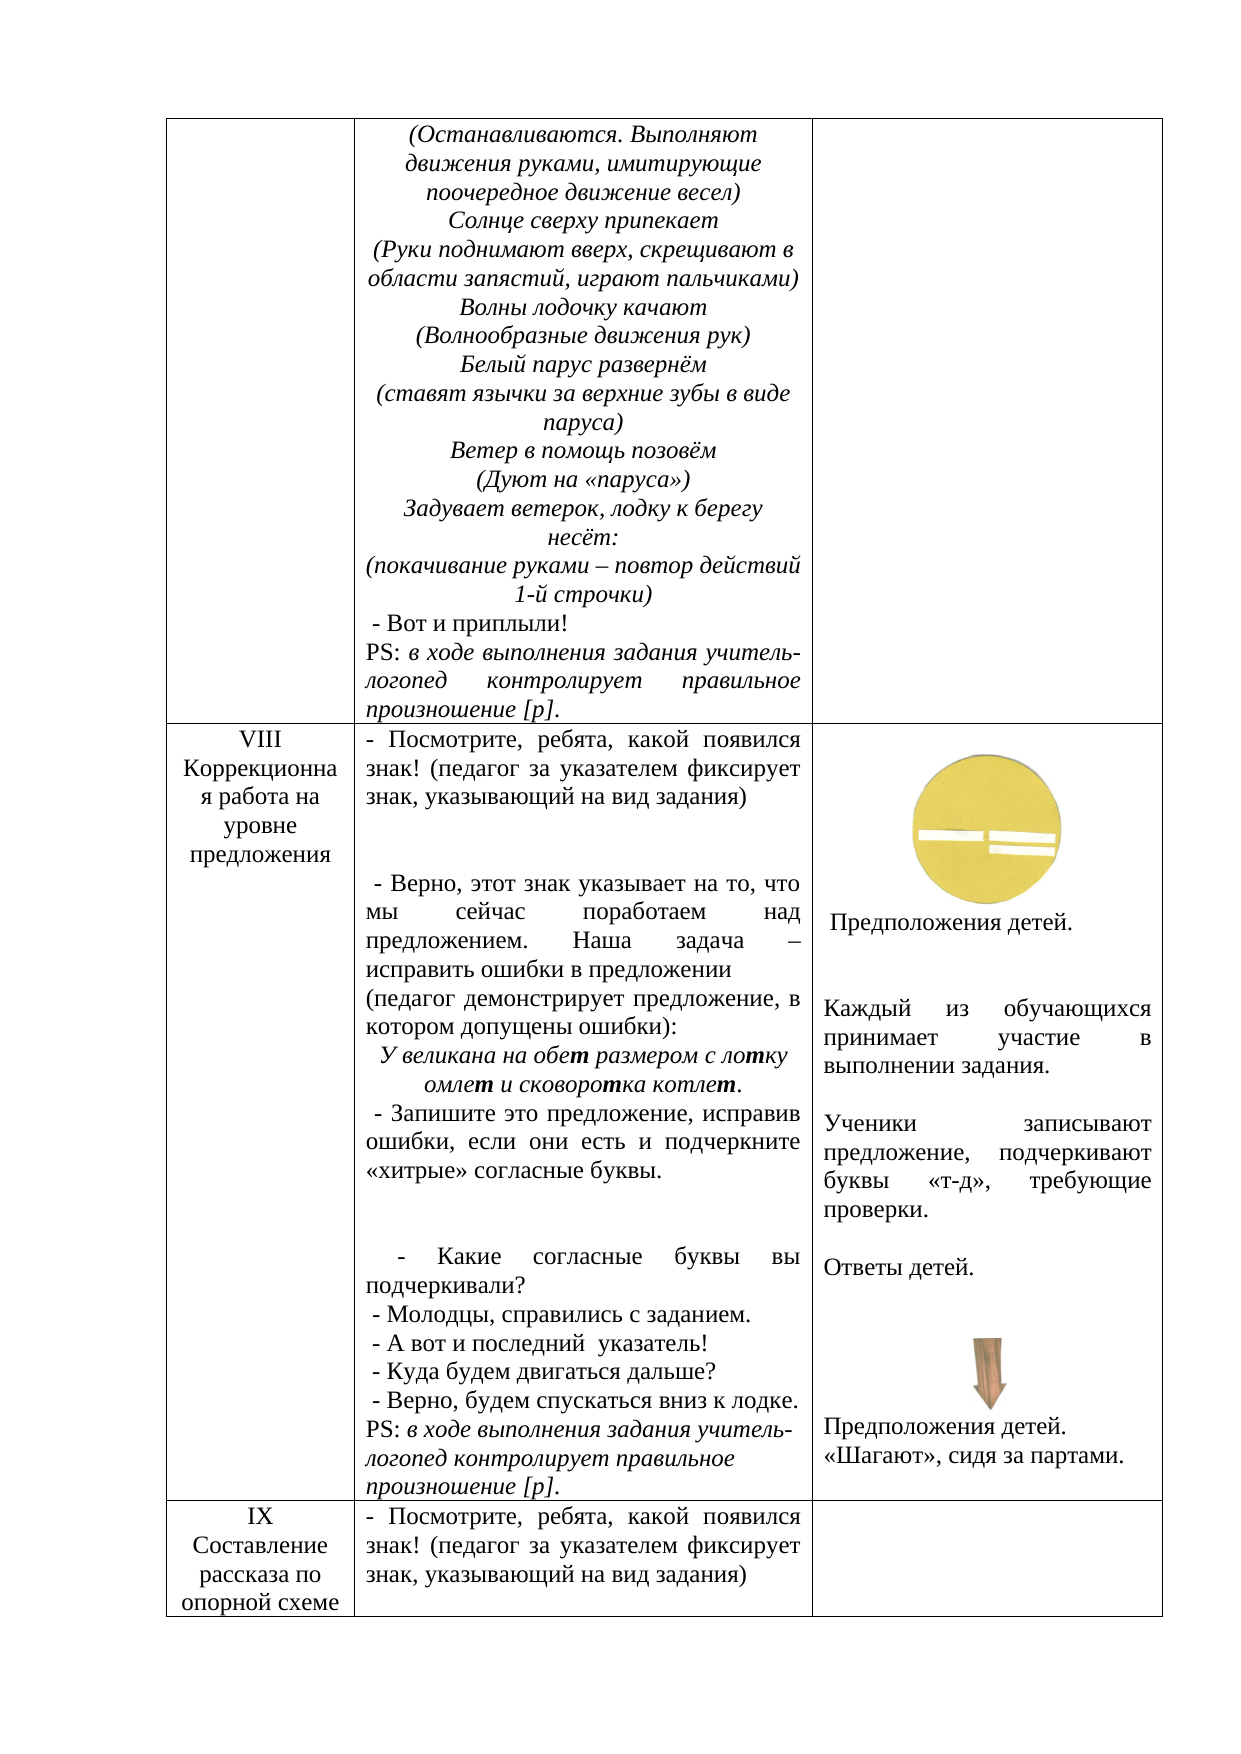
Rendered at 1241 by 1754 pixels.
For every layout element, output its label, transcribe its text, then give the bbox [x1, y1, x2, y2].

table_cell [355, 1501, 812, 1616]
table_cell VIII Коррекционная работа на уровне предложения [167, 724, 354, 1500]
picture [970, 1338, 1007, 1411]
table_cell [355, 119, 812, 723]
picture [910, 752, 1065, 907]
table_cell - Посмотрите, ребята, какой появился знак! (педагог за указателем фиксирует знак, указывающий на вид задания) - Верно, этот знак указывает на то, что мы сейчас поработаем над предложением. Наша задача – исправить ошибки в предложении (педагог демонстрирует предложение, в котором допущены ошибки): У великана на обет размером с лотку омлет и сковоротка котлет. - Запишите это предложение, исправив ошибки, если они есть и подчеркните «хитрые» согласные буквы. - Какие согласные буквы вы подчеркивали? - Молодцы, справились с заданием. - А вот и последний указатель! - Куда будем двигаться дальше? - Верно, будем спускаться вниз к лодке. PS: в ходе выполнения задания учитель-логопед контролирует правильное произношение [р]. [355, 724, 812, 1500]
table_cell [167, 119, 354, 723]
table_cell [167, 1501, 354, 1616]
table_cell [813, 119, 1162, 723]
table_cell Предположения детей. Каждый из обучающихся принимает участие в выполнении задания. Ученики записывают предложение, подчеркивают буквы «т-д», требующие проверки. Ответы детей. Предположения детей. «Шагают», сидя за партами. [813, 724, 1162, 1500]
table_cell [813, 1501, 1162, 1616]
